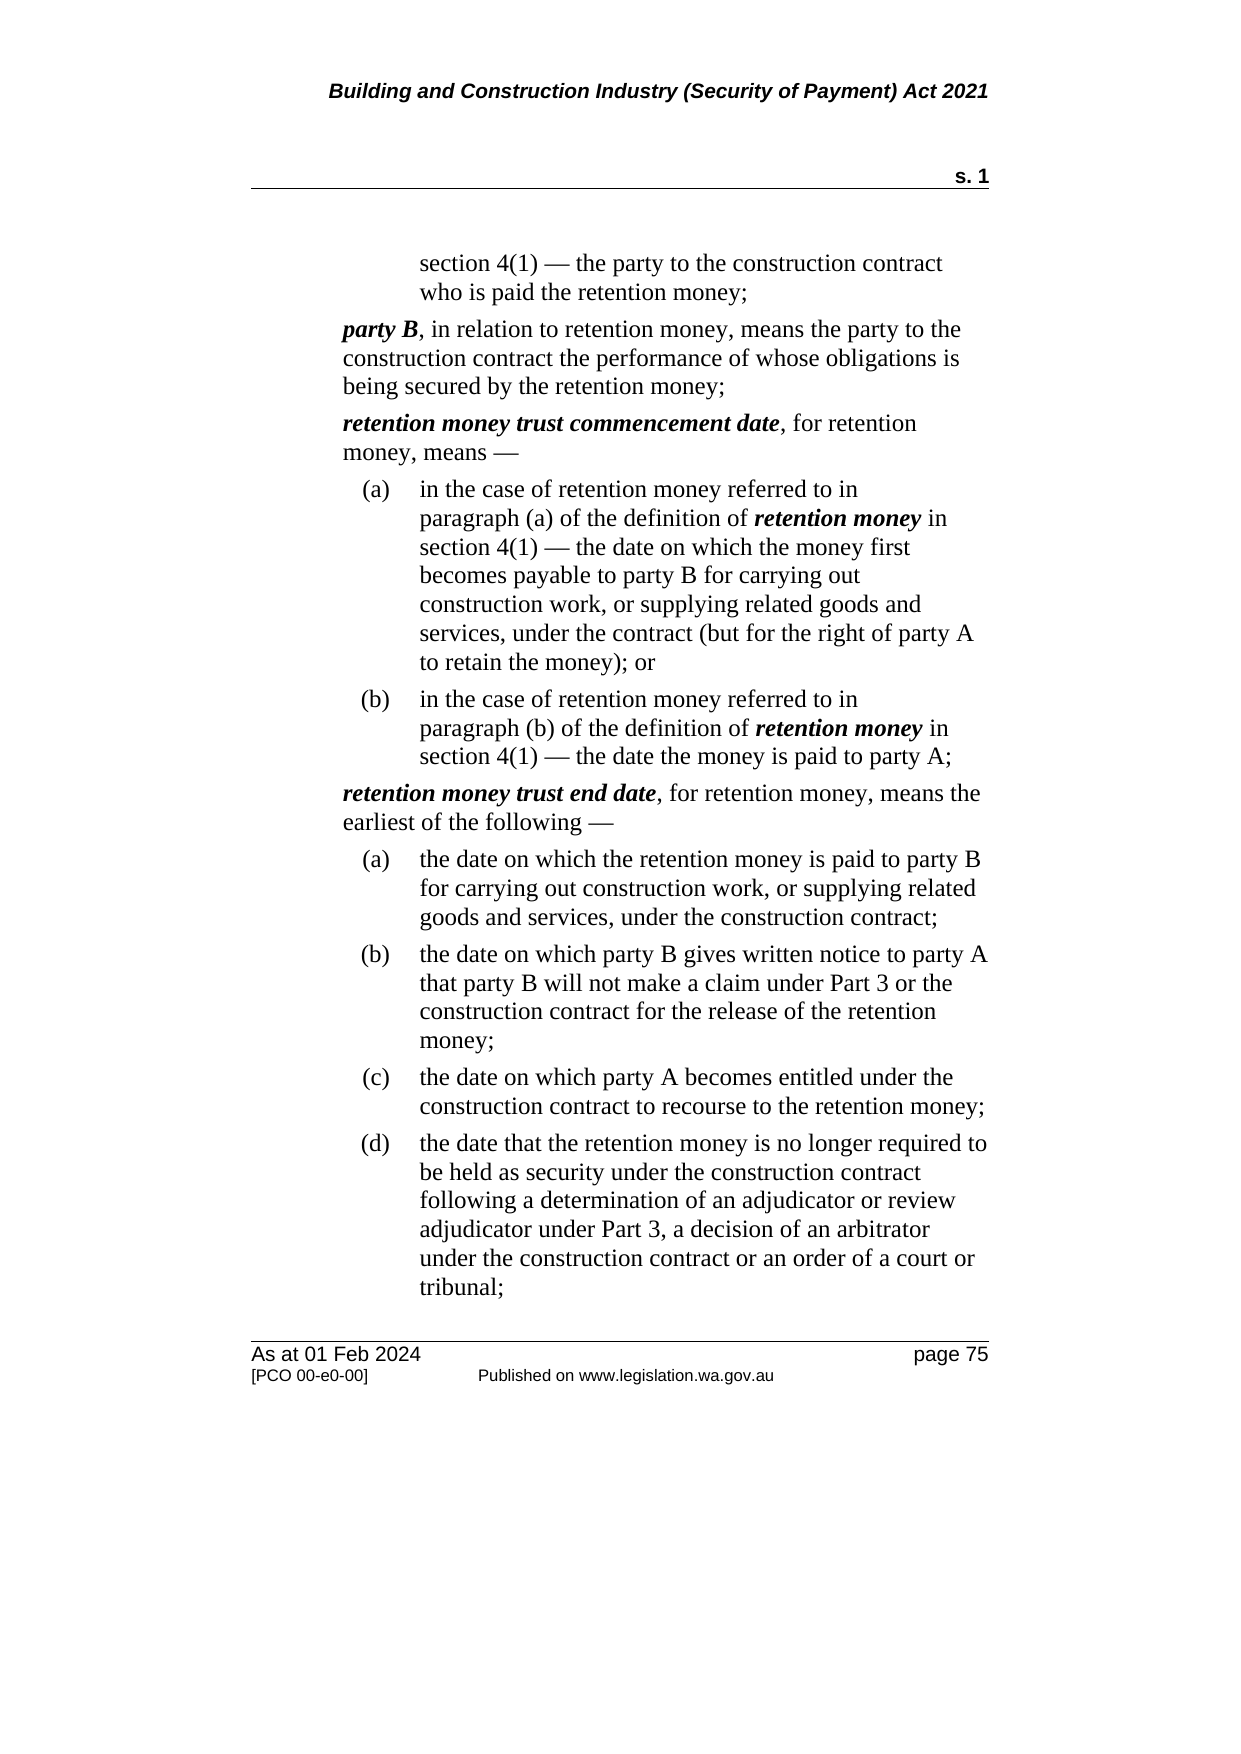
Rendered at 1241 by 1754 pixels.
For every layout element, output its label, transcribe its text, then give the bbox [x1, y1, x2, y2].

text (d) the date that the retention money is no longer required to be held as security under the construction contract following a determination of an adjudicator or review adjudicator under Part 3, a decision of an arbitrator under the construction contract or an order of a court or tribunal; [251, 1128, 989, 1301]
text retention money trust commencement date, for retention money, means — [251, 408, 989, 466]
text (b) the date on which party B gives written notice to party A that party B will not make a claim under Part 3 or the construction contract for the release of the retention money; [251, 939, 989, 1054]
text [251, 248, 989, 306]
text retention money trust end date, for retention money, means the earliest of the following — [251, 778, 989, 836]
text (b) in the case of retention money referred to in paragraph (b) of the definition of retention money in section 4(1) — the date the money is paid to party A; [251, 684, 989, 770]
text (a) the date on which the retention money is paid to party B for carrying out construction work, or supplying related goods and services, under the construction contract; [251, 844, 989, 931]
text (c) the date on which party A becomes entitled under the construction contract to recourse to the retention money; [251, 1062, 989, 1120]
text party B, in relation to retention money, means the party to the construction contract the performance of whose obligations is being secured by the retention money; [251, 314, 989, 400]
text (a) in the case of retention money referred to in paragraph (a) of the definition of retention money in section 4(1) — the date on which the money first becomes payable to party B for carrying out construction work, or supplying related goods and services, under the contract (but for the right of party A to retain the money); or [251, 474, 989, 676]
